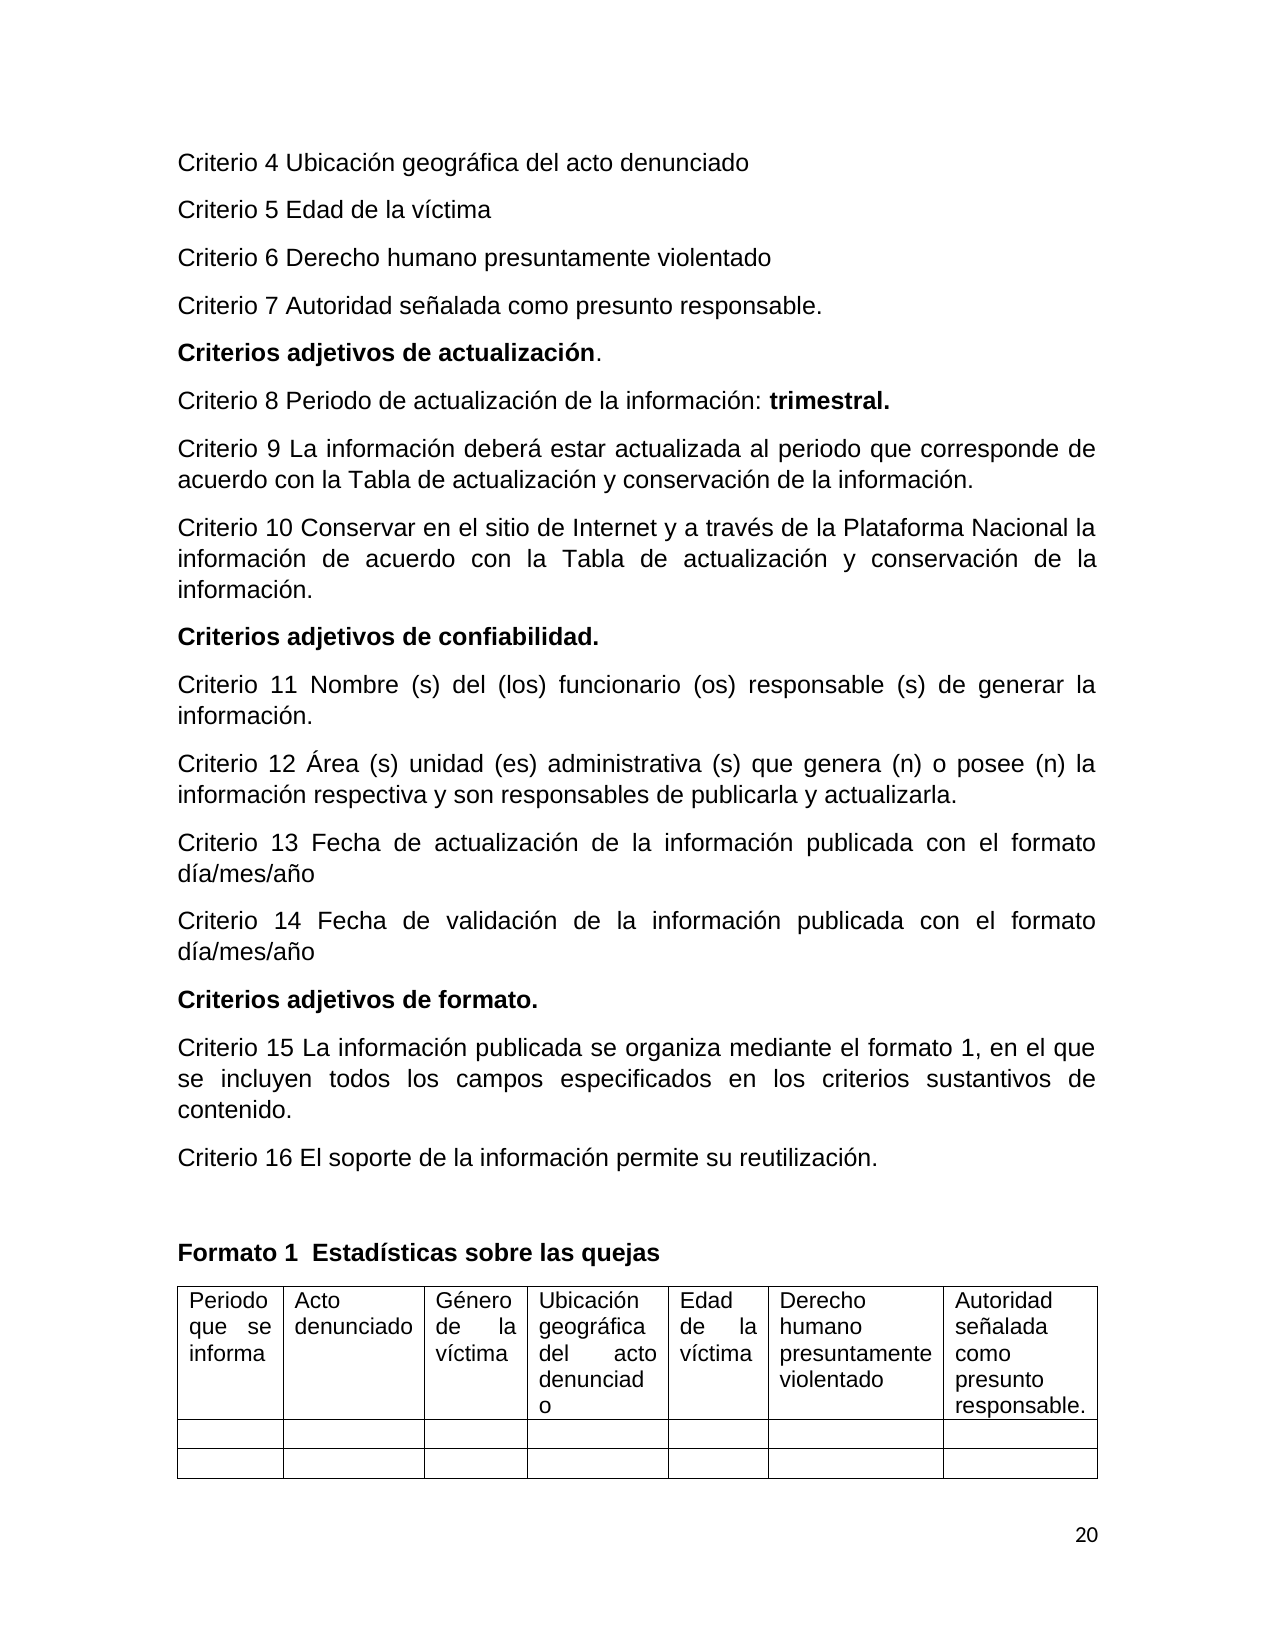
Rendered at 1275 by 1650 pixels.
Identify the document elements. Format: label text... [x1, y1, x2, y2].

table_header Género de la víctima [425, 1287, 527, 1418]
table_cell [769, 1420, 943, 1448]
text Criterio 15 La información publicada se organiza mediante el formato 1, en el que se incluyen todos los campos especificados en los criterios sustantivos de contenido. [177, 1033, 1098, 1124]
text Formato 1 Estadísticas sobre las quejas [177, 1238, 1098, 1267]
table_cell [178, 1420, 283, 1448]
table_header Periodo que se informa [178, 1287, 283, 1418]
table_header Acto denunciado [284, 1287, 424, 1418]
text Criterio 16 El soporte de la información permite su reutilización. [177, 1143, 1098, 1171]
table_cell [528, 1420, 668, 1448]
text Criterio 6 Derecho humano presuntamente violentado [177, 243, 1098, 272]
text Criterios adjetivos de actualización. [177, 338, 1098, 367]
table_cell [425, 1420, 527, 1448]
table_cell [769, 1449, 943, 1478]
table_header Derecho humano presuntamente violentado [769, 1287, 943, 1418]
table_cell [669, 1420, 768, 1448]
text Criterio 12 Área (s) unidad (es) administrativa (s) que genera (n) o posee (n) la información respectiva y son responsables de publicarla y actualizarla. [177, 749, 1098, 809]
text Criterio 11 Nombre (s) del (los) funcionario (os) responsable (s) de generar la información. [177, 670, 1098, 730]
text Criterio 10 Conservar en el sitio de Internet y a través de la Plataforma Nacional la información de acuerdo con la Tabla de actualización y conservación de la información. [177, 513, 1098, 603]
table_cell [425, 1449, 527, 1478]
table_cell [284, 1420, 424, 1448]
text Criterio 14 Fecha de validación de la información publicada con el formato día/mes/año [177, 906, 1098, 966]
text Criterio 8 Periodo de actualización de la información: trimestral. [177, 386, 1098, 415]
text Criterio 13 Fecha de actualización de la información publicada con el formato día/mes/año [177, 828, 1098, 887]
table_cell [944, 1420, 1097, 1448]
table_cell [944, 1449, 1097, 1478]
text Criterios adjetivos de confiabilidad. [177, 622, 1098, 651]
table_cell [528, 1449, 668, 1478]
text Criterios adjetivos de formato. [177, 985, 1098, 1014]
text Criterio 4 Ubicación geográfica del acto denunciado [177, 148, 1098, 176]
text Criterio 5 Edad de la víctima [177, 195, 1098, 224]
text Criterio 7 Autoridad señalada como presunto responsable. [177, 291, 1098, 319]
table_header Ubicación geográfica del acto denunciado [528, 1287, 668, 1418]
table_cell [669, 1449, 768, 1478]
table_header Edad de la víctima [669, 1287, 768, 1418]
table_cell [284, 1449, 424, 1478]
table_cell [178, 1449, 283, 1478]
table_header Autoridad señalada como presunto responsable. [944, 1287, 1097, 1418]
text Criterio 9 La información deberá estar actualizada al periodo que corresponde de acuerdo con la Tabla de actualización y conservación de la información. [177, 434, 1098, 494]
